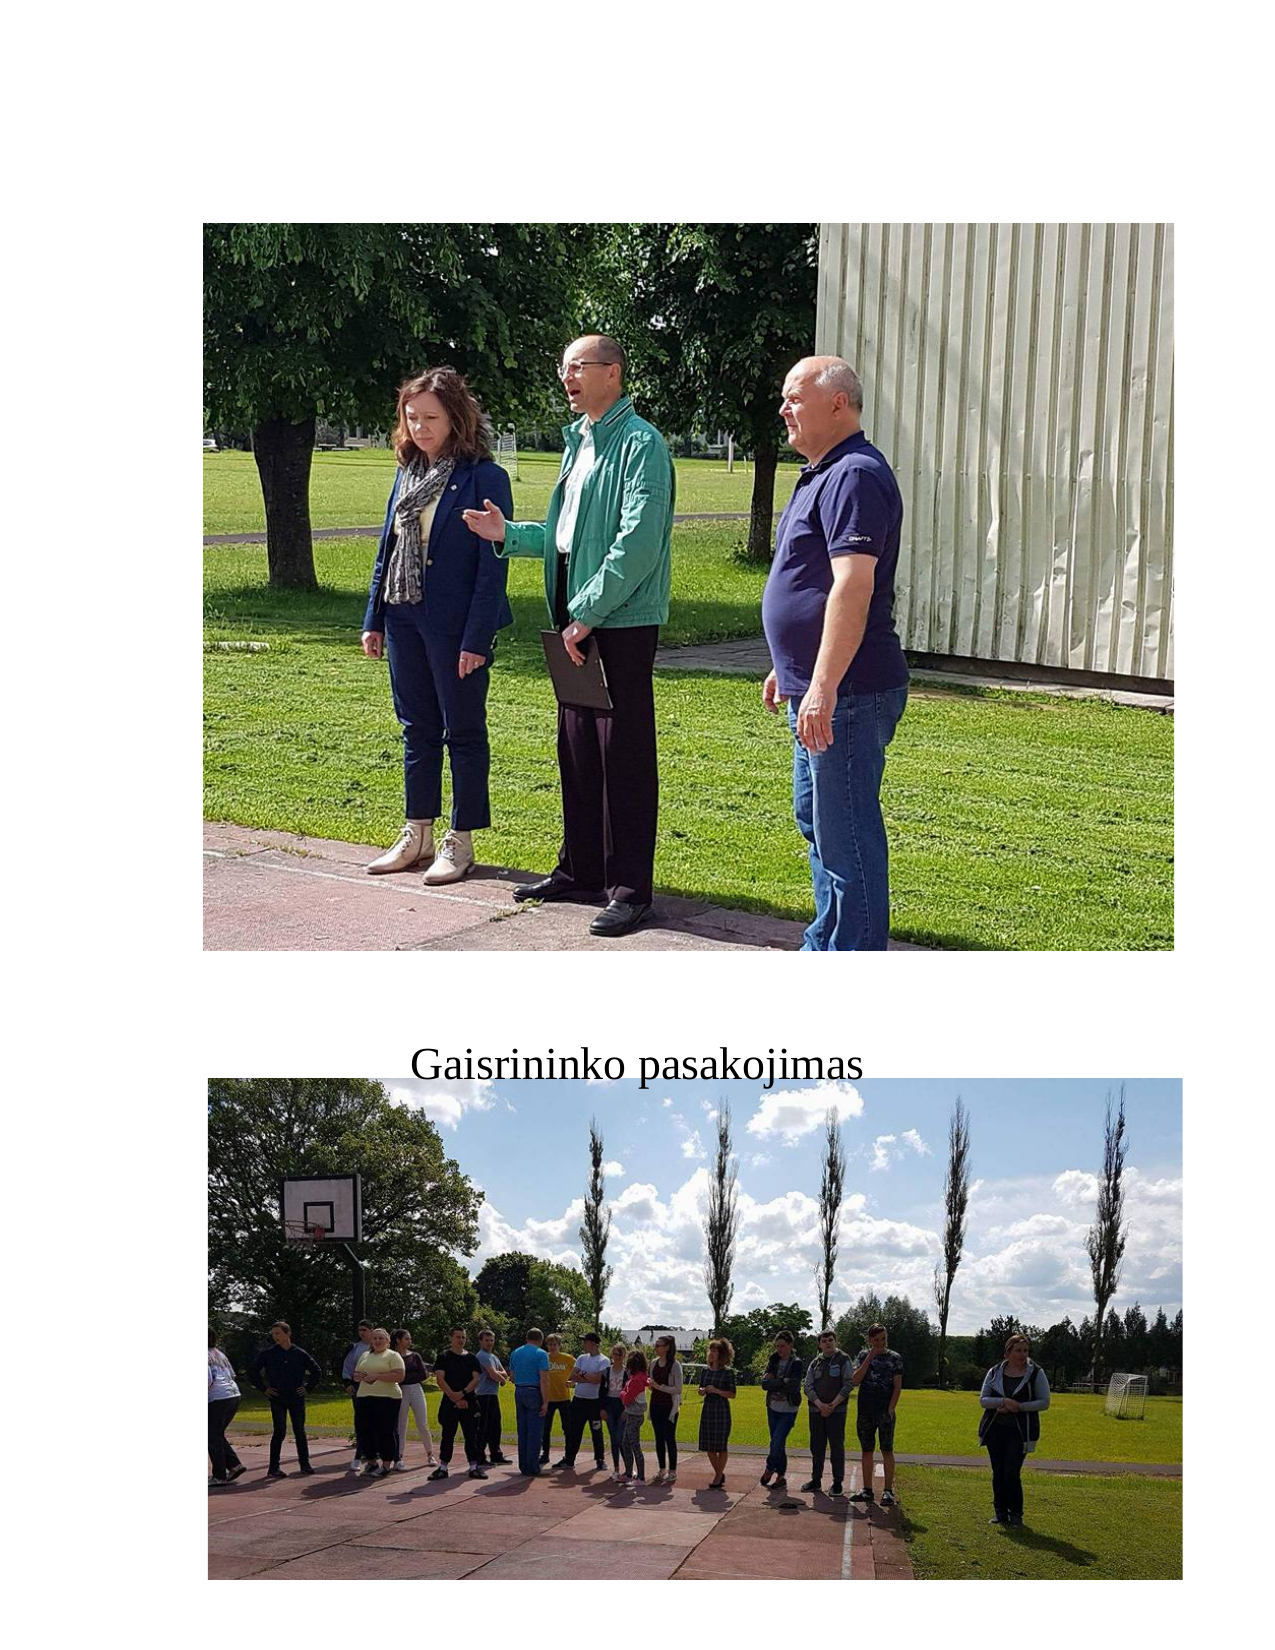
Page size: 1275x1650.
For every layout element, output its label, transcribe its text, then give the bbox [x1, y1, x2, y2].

picture [207, 1078, 1183, 1580]
picture [203, 223, 1175, 951]
